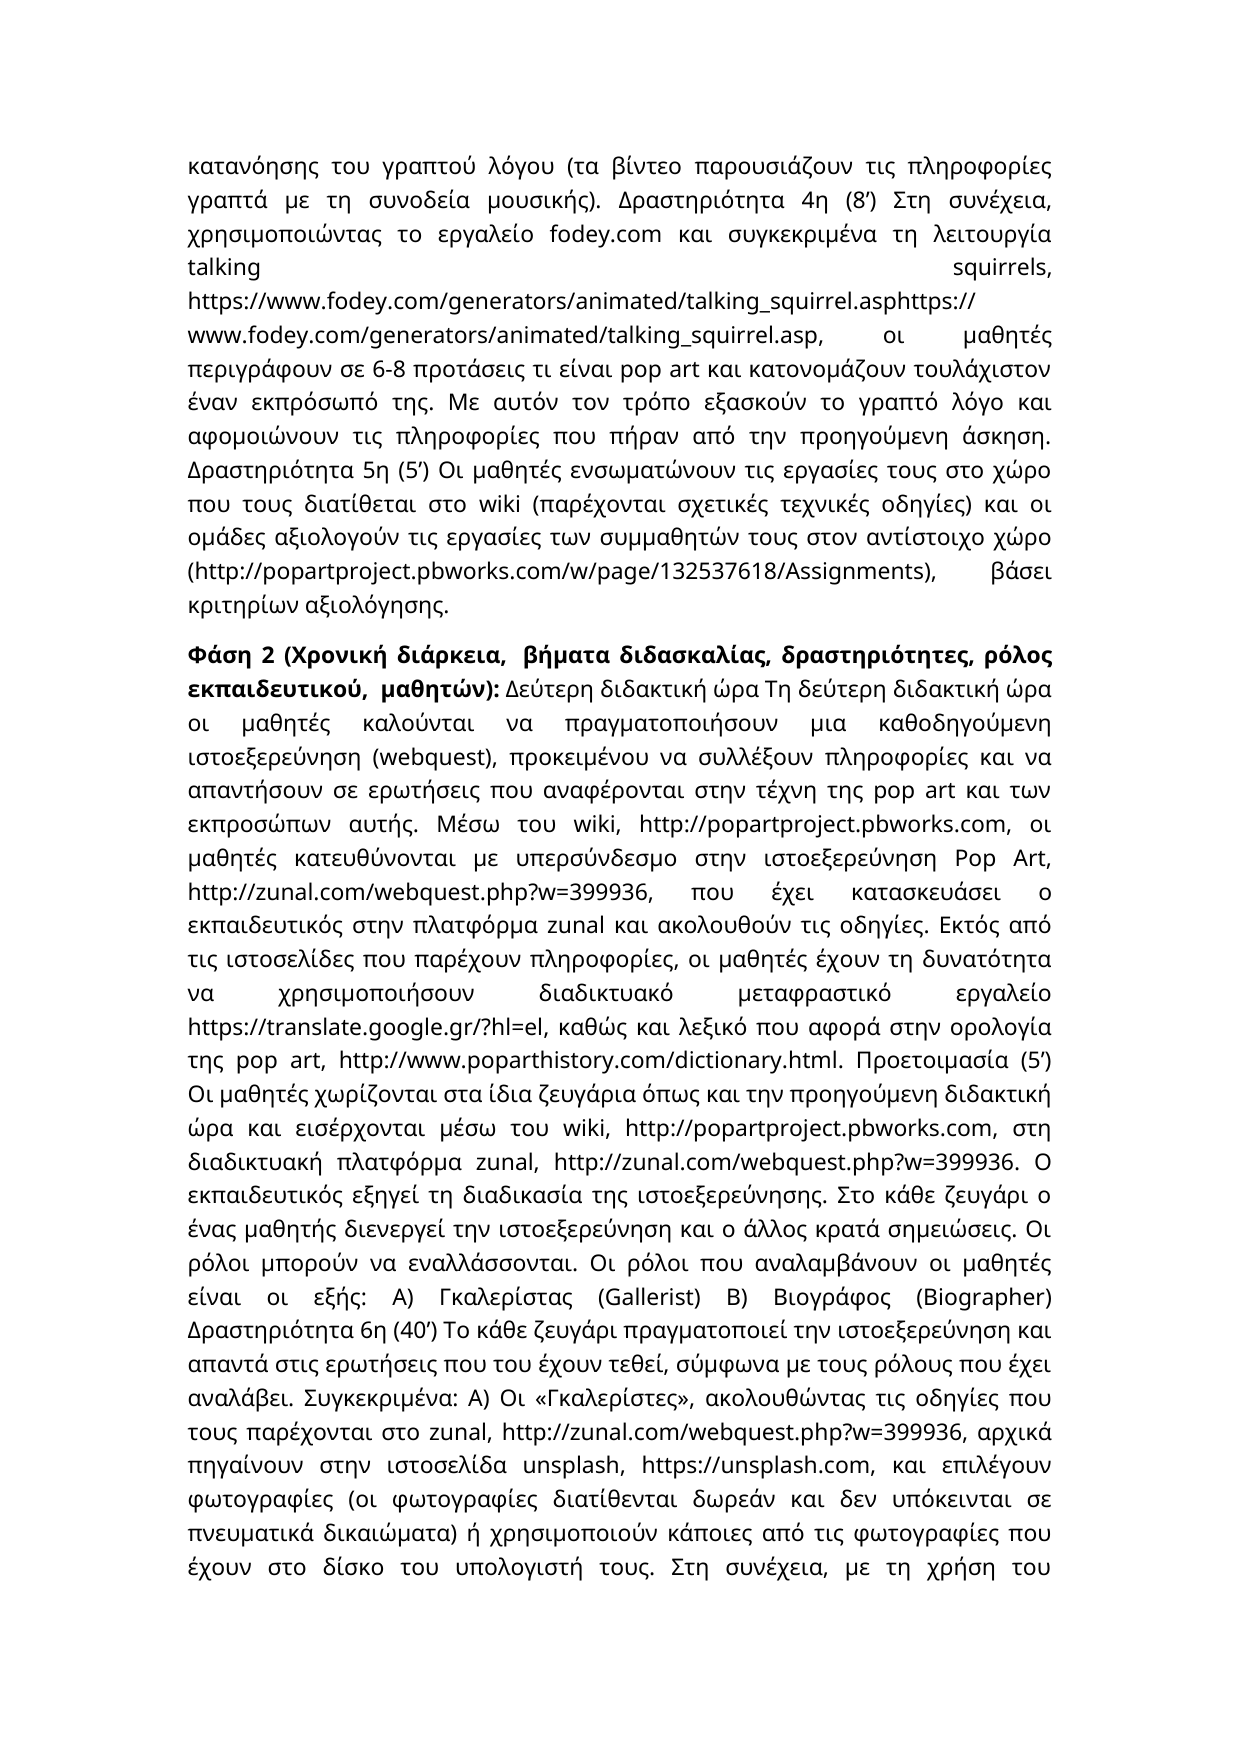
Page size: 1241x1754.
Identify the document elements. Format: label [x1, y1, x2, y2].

text [187, 639, 1053, 1582]
text [187, 150, 1053, 620]
